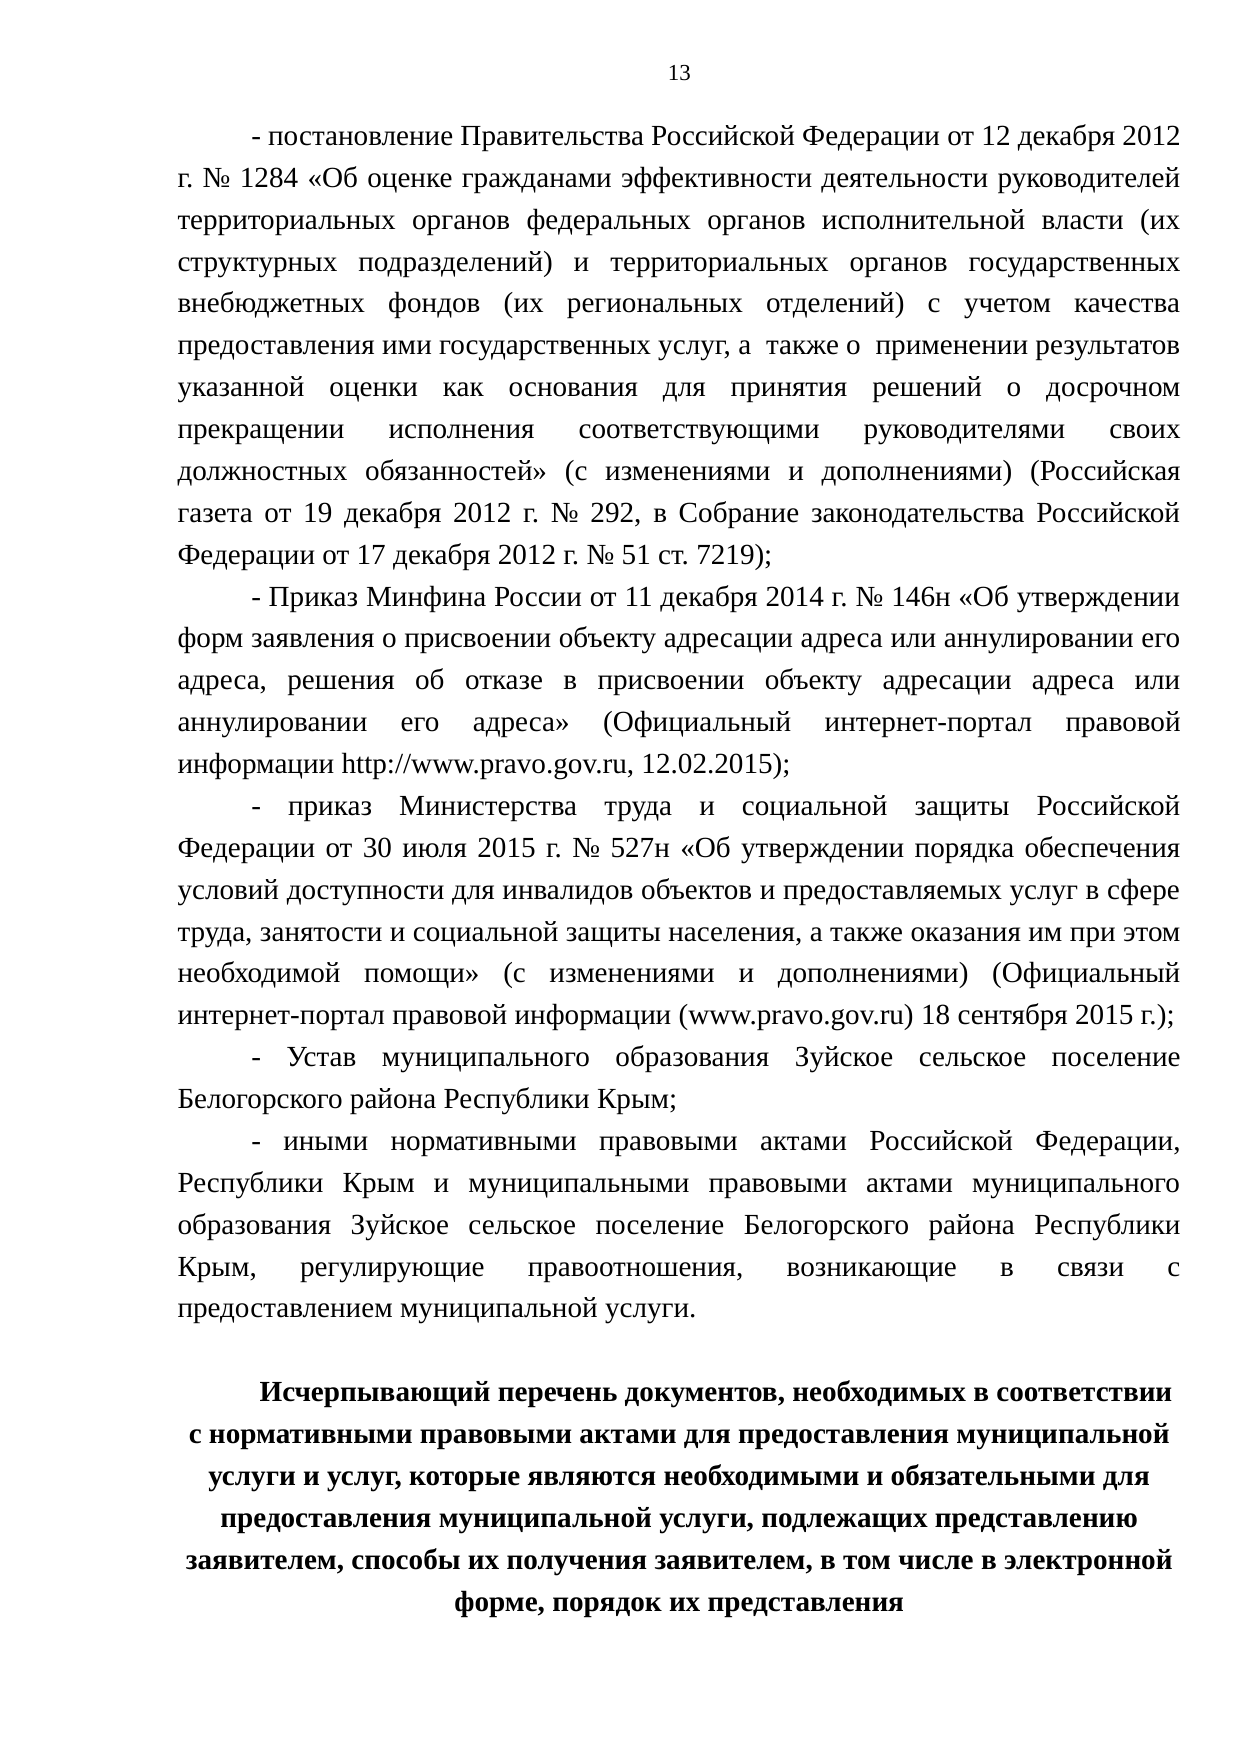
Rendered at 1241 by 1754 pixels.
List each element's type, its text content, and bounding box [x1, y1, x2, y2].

text - иными нормативными правовыми актами Российской Федерации, Республики Крым и муниципальными правовыми актами муниципального образования Зуйское сельское поселение Белогорского района Республики Крым, регулирующие правоотношения, возникающие в связи с предоставлением муниципальной услуги. [177, 1123, 1181, 1324]
text - постановление Правительства Российской Федерации от 12 декабря 2012 г. № 1284 «Об оценке гражданами эффективности деятельности руководителей территориальных органов федеральных органов исполнительной власти (их структурных подразделений) и территориальных органов государственных внебюджетных фондов (их региональных отделений) с учетом качества предоставления ими государственных услуг, а также о применении результатов указанной оценки как основания для принятия решений о досрочном прекращении исполнения соответствующими руководителями своих должностных обязанностей» (с изменениями и дополнениями) (Российская газета от 19 декабря 2012 г. № 292, в Собрание законодательства Российской Федерации от 17 декабря 2012 г. № 51 ст. 7219); [177, 118, 1181, 570]
text - Устав муниципального образования Зуйское сельское поселение Белогорского района Республики Крым; [177, 1039, 1181, 1115]
text - приказ Министерства труда и социальной защиты Российской Федерации от 30 июля 2015 г. № 527н «Об утверждении порядка обеспечения условий доступности для инвалидов объектов и предоставляемых услуг в сфере труда, занятости и социальной защиты населения, а также оказания им при этом необходимой помощи» (с изменениями и дополнениями) (Официальный интернет-портал правовой информации (www.pravo.gov.ru) 18 сентября 2015 г.); [177, 788, 1181, 1031]
text Исчерпывающий перечень документов, необходимых в соответствии с нормативными правовыми актами для предоставления муниципальной услуги и услуг, которые являются необходимыми и обязательными для предоставления муниципальной услуги, подлежащих представлению заявителем, способы их получения заявителем, в том числе в электронной форме, порядок их представления [177, 1374, 1181, 1617]
text - Приказ Минфина России от 11 декабря 2014 г. № 146н «Об утверждении форм заявления о присвоении объекту адресации адреса или аннулировании его адреса, решения об отказе в присвоении объекту адресации адреса или аннулировании его адреса» (Официальный интернет-портал правовой информации http://www.pravo.gov.ru, 12.02.2015); [177, 579, 1181, 780]
